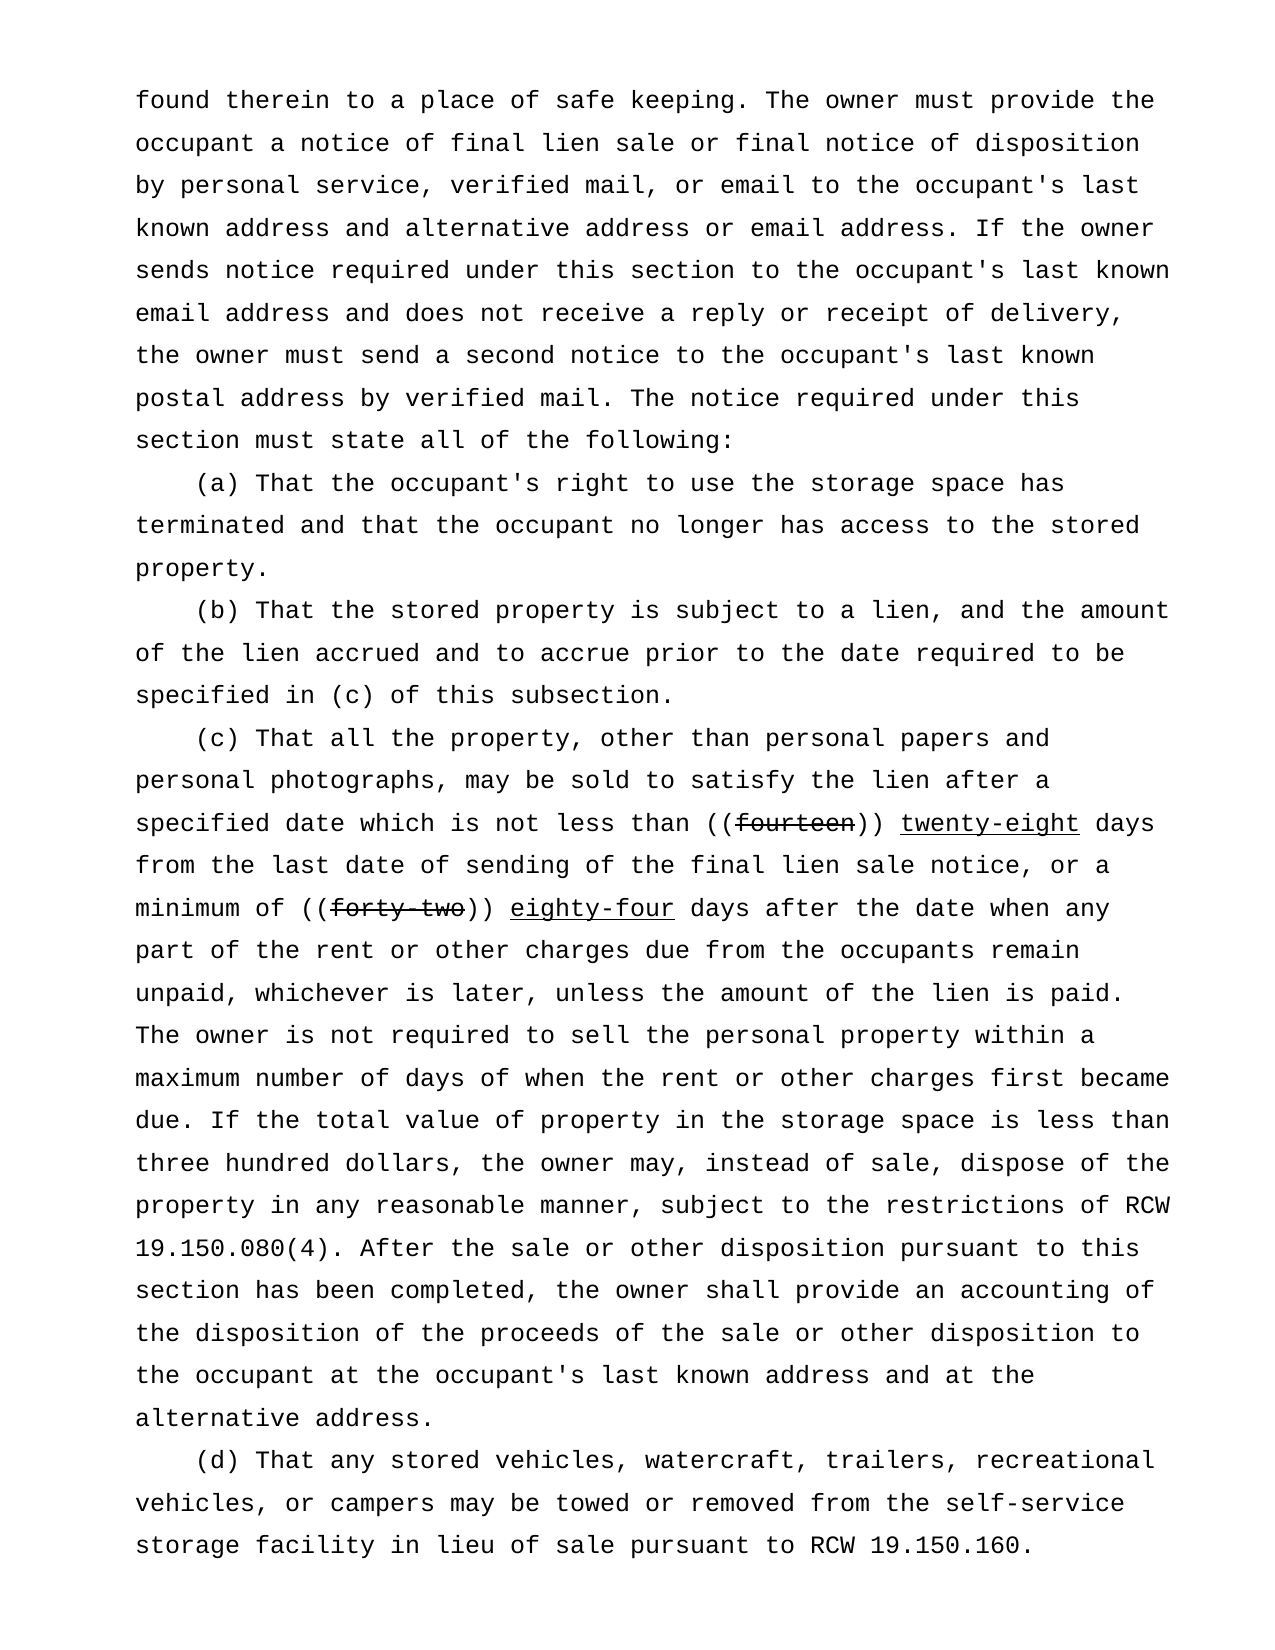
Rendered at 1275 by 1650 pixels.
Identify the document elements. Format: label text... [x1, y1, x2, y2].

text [135, 75, 1170, 457]
text (a) That the occupant's right to use the storage space has terminated and that the occupant no longer has access to the stored property. [135, 457, 1170, 585]
text (c) That all the property, other than personal papers and personal photographs, may be sold to satisfy the lien after a specified date which is not less than ((fourteen)) twenty-eight days from the last date of sending of the final lien sale notice, or a minimum of ((forty-two)) eighty-four days after the date when any part of the rent or other charges due from the occupants remain unpaid, whichever is later, unless the amount of the lien is paid. The owner is not required to sell the personal property within a maximum number of days of when the rent or other charges first became due. If the total value of property in the storage space is less than three hundred dollars, the owner may, instead of sale, dispose of the property in any reasonable manner, subject to the restrictions of RCW 19.150.080(4). After the sale or other disposition pursuant to this section has been completed, the owner shall provide an accounting of the disposition of the proceeds of the sale or other disposition to the occupant at the occupant's last known address and at the alternative address. [135, 712, 1170, 1435]
text (d) That any stored vehicles, watercraft, trailers, recreational vehicles, or campers may be towed or removed from the self-service storage facility in lieu of sale pursuant to RCW 19.150.160. [135, 1435, 1170, 1562]
text (b) That the stored property is subject to a lien, and the amount of the lien accrued and to accrue prior to the date required to be specified in (c) of this subsection. [135, 585, 1170, 712]
